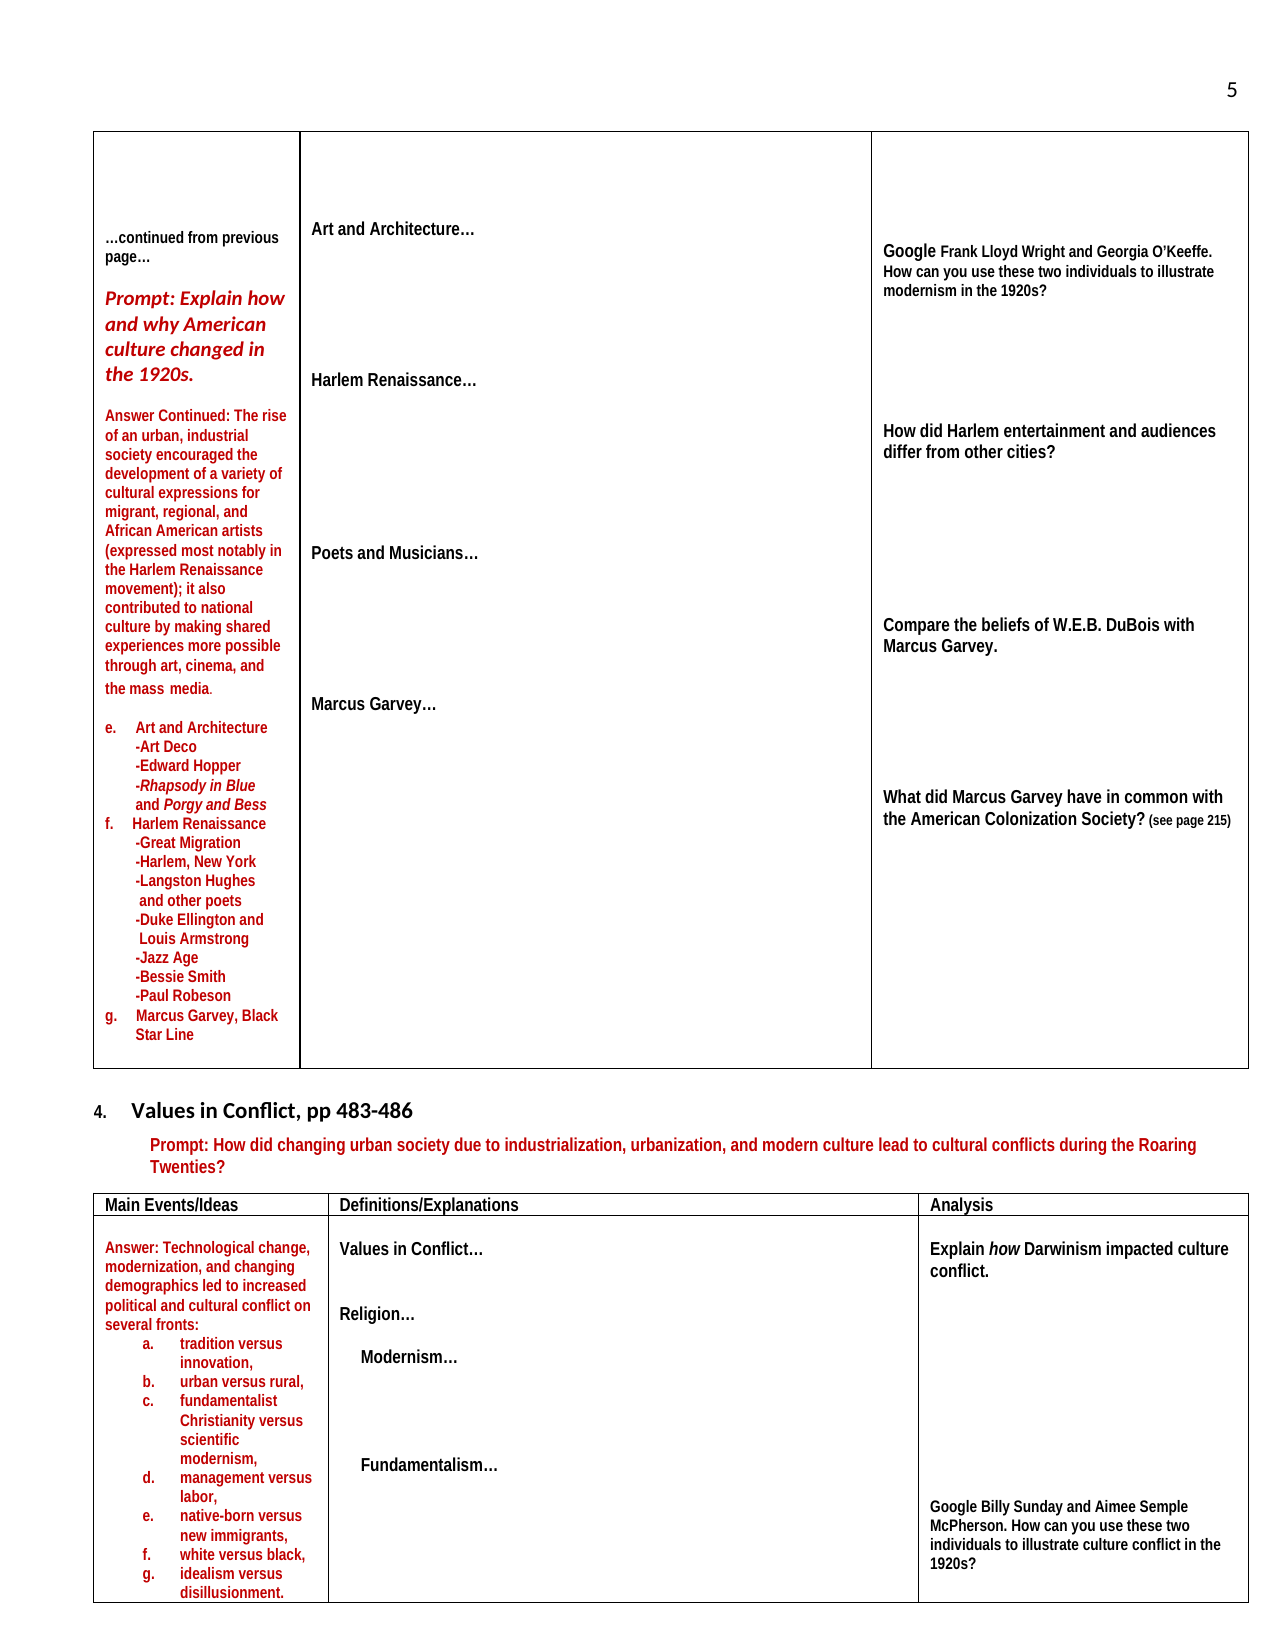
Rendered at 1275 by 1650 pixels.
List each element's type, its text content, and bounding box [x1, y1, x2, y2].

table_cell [94, 132, 299, 1068]
table_header Definitions/Explanations [329, 1194, 918, 1215]
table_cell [301, 132, 871, 1068]
table_header Analysis [919, 1194, 1248, 1215]
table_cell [919, 1216, 1248, 1602]
text Prompt: How did changing urban society due to industrialization, urbanization, and modern culture lead to cultural conflicts during the Roaring Twenties? [150, 1134, 1237, 1177]
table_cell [872, 132, 1248, 1068]
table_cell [329, 1216, 918, 1602]
list Values in Conflict, pp 483-486 [94, 1097, 1237, 1125]
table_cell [94, 1216, 328, 1602]
table_header Main Events/Ideas [94, 1194, 328, 1215]
